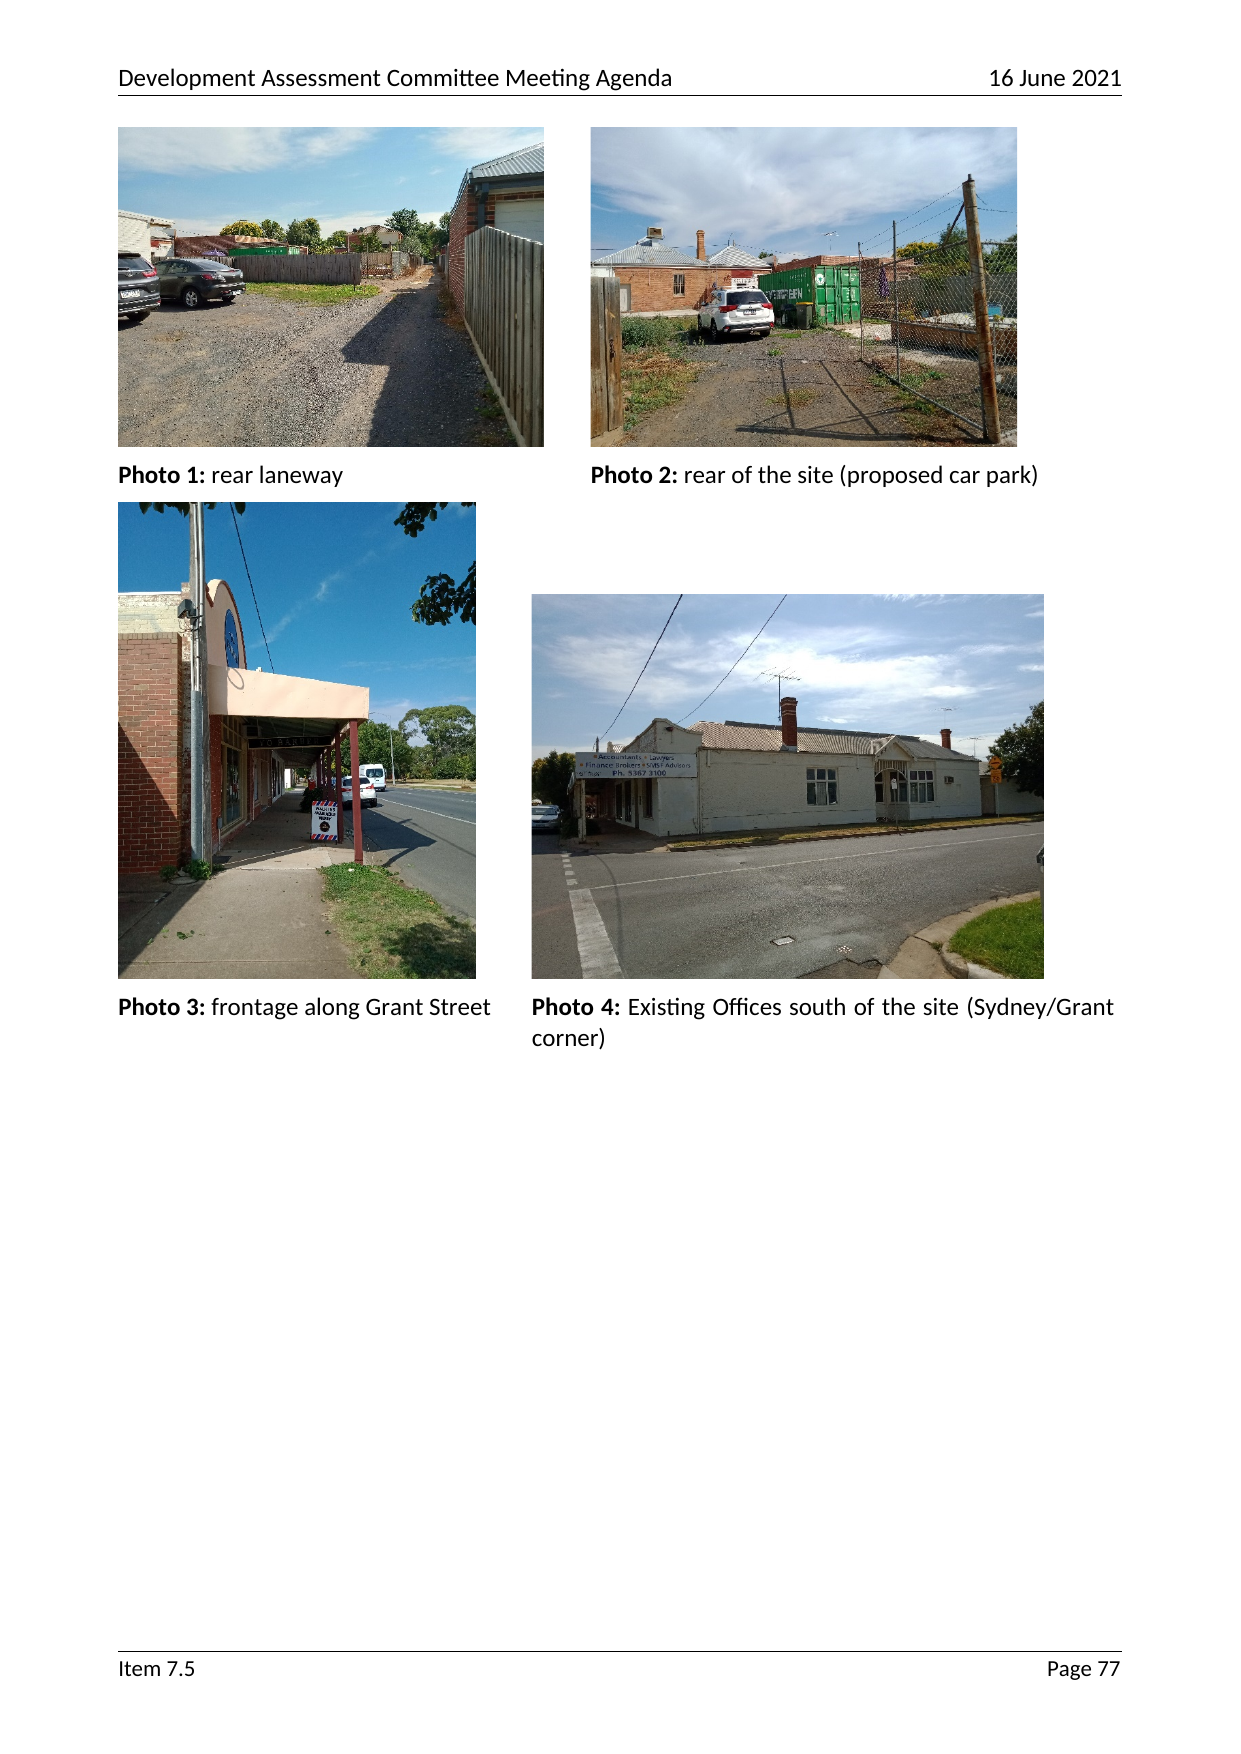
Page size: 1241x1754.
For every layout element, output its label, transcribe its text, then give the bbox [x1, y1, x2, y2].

picture [118, 127, 544, 447]
picture [531, 594, 1044, 979]
picture [118, 502, 476, 979]
text Photo 3: frontage along Grant Street Photo 4: Existing Offices south of the site (Sydney/Grant corner) [118, 992, 1122, 1053]
text Photo 1: rear laneway Photo 2: rear of the site (proposed car park) [118, 459, 1122, 489]
picture [590, 127, 1018, 447]
